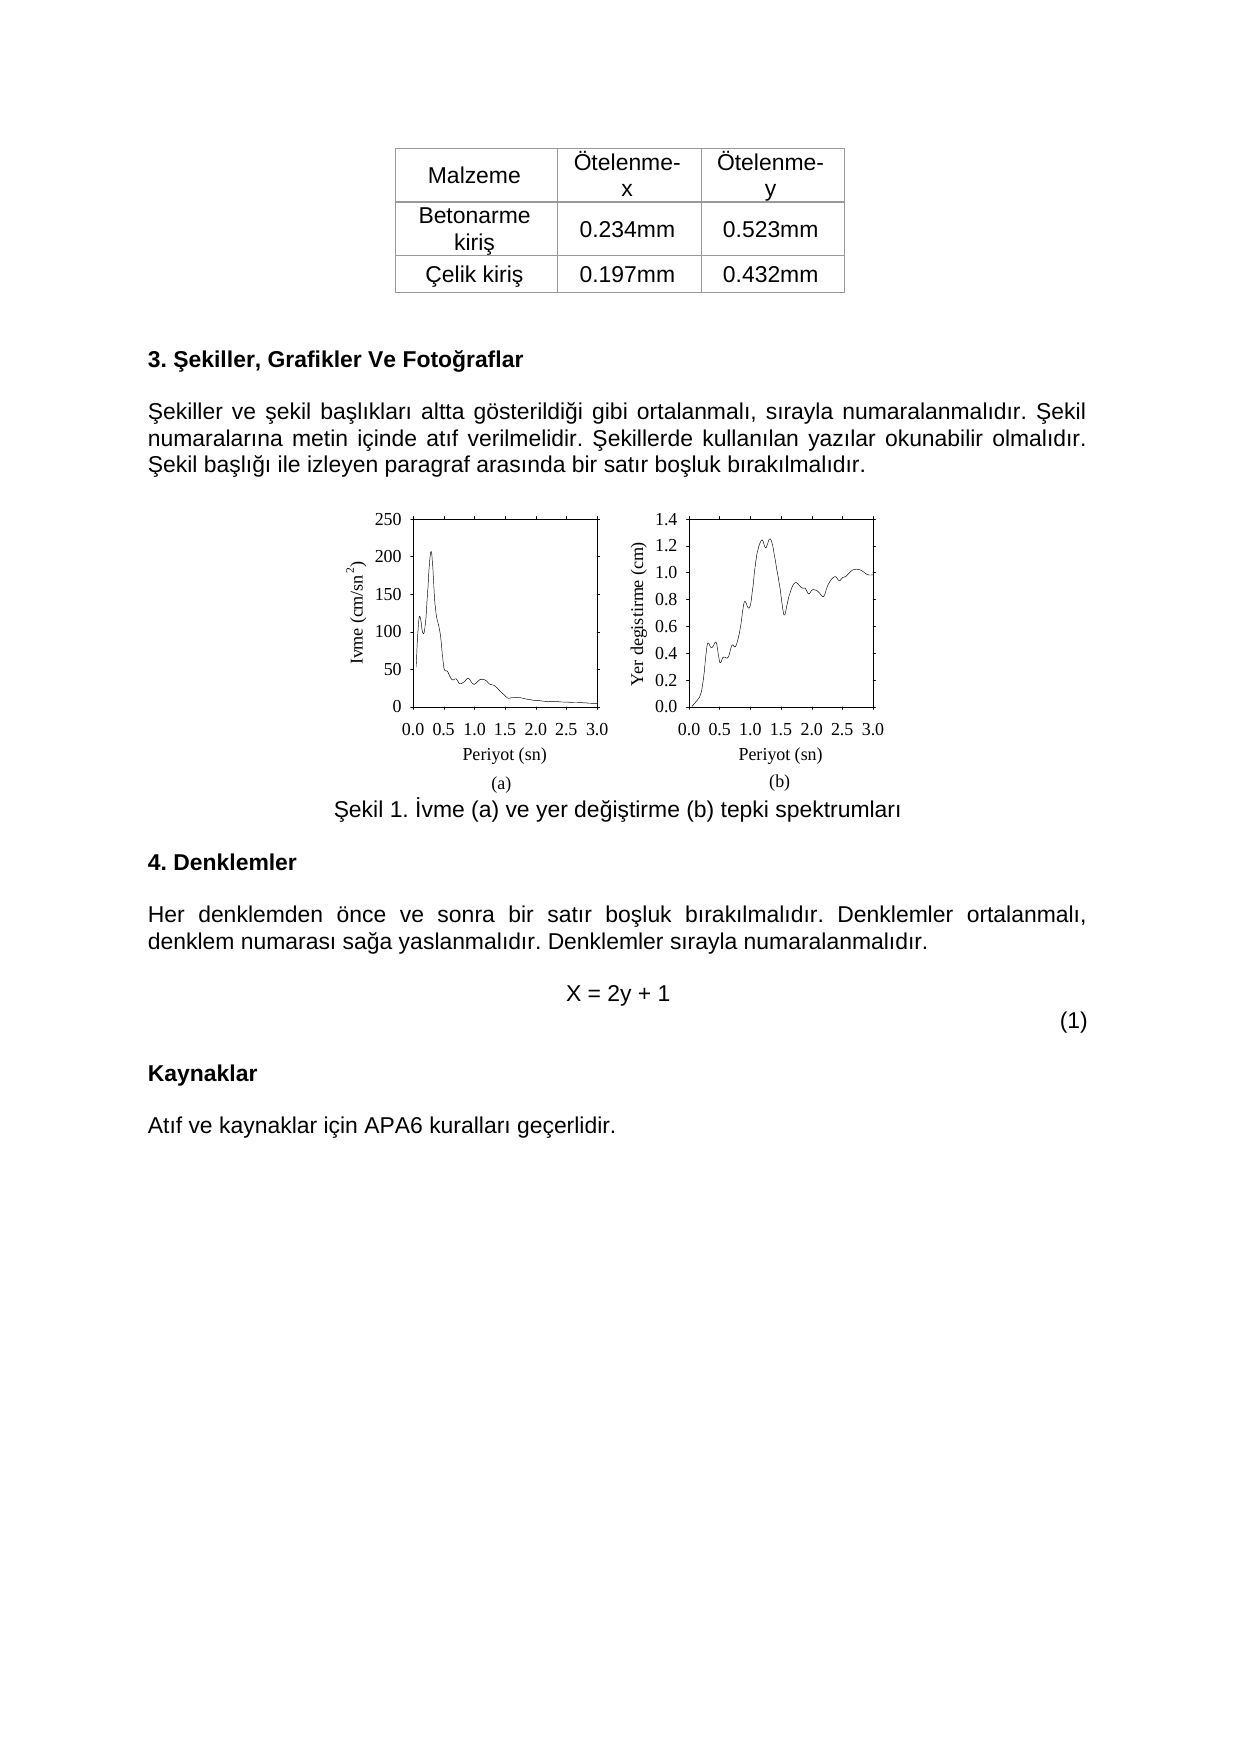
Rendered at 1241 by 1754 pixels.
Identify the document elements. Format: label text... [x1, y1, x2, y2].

table_cell 0.523mm [702, 203, 844, 255]
table_header Ötelenme- y [702, 149, 844, 201]
text 3. Şekiller, Grafikler Ve Fotoğraflar [148, 346, 1087, 372]
table_cell 0.432mm [702, 256, 844, 292]
text Şekil 1. İvme (a) ve yer değiştirme (b) tepki spektrumları [148, 796, 1087, 822]
text 4. Denklemler [148, 849, 1087, 875]
text X = 2y + 1 (1) [148, 980, 1087, 1033]
table_cell 0.197mm [558, 256, 701, 292]
table_header Ötelenme- x [558, 149, 701, 201]
text Her denklemden önce ve sonra bir satır boşluk bırakılmalıdır. Denklemler ortalanmalı, denklem numarası sağa yaslanmalıdır. Denklemler sırayla numaralanmalıdır. [148, 901, 1087, 954]
table_cell Betonarme kiriş [396, 203, 557, 255]
table_header Malzeme [396, 149, 557, 201]
table_cell 0.234mm [558, 203, 701, 255]
text Atıf ve kaynaklar için APA6 kuralları geçerlidir. [148, 1112, 1087, 1138]
text Şekiller ve şekil başlıkları altta gösterildiği gibi ortalanmalı, sırayla numaralanmalıdır. Şekil numaralarına metin içinde atıf verilmelidir. Şekillerde kullanılan yazılar okunabilir olmalıdır. Şekil başlığı ile izleyen paragraf arasında bir satır boşluk bırakılmalıdır. [148, 398, 1087, 477]
table_cell Çelik kiriş [396, 256, 557, 292]
text Kaynaklar [148, 1059, 1087, 1086]
